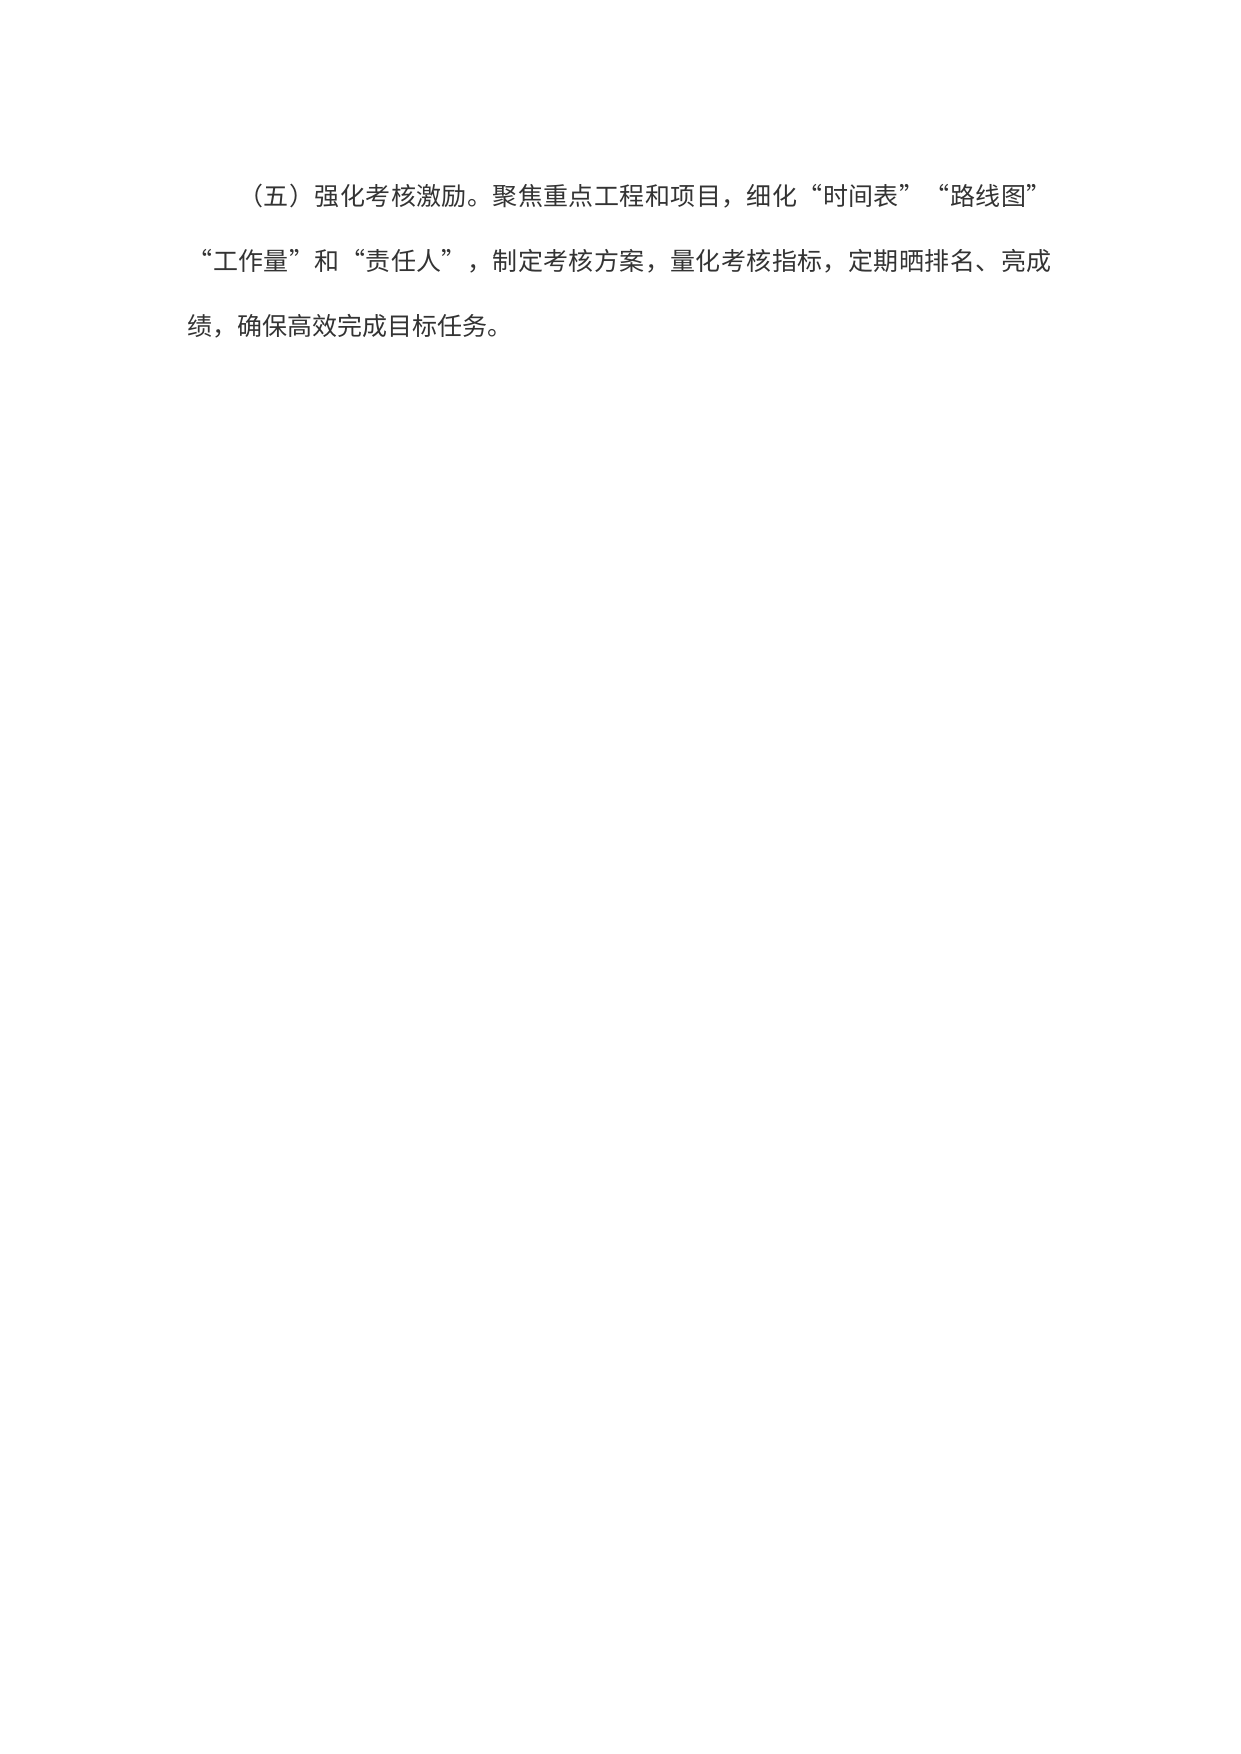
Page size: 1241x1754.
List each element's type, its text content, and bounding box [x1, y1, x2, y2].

text （五）强化考核激励。聚焦重点工程和项目，细化“时间表”“路线图”“工作量”和“责任人”，制定考核方案，量化考核指标，定期晒排名、亮成绩，确保高效完成目标任务。 [187, 162, 1053, 357]
